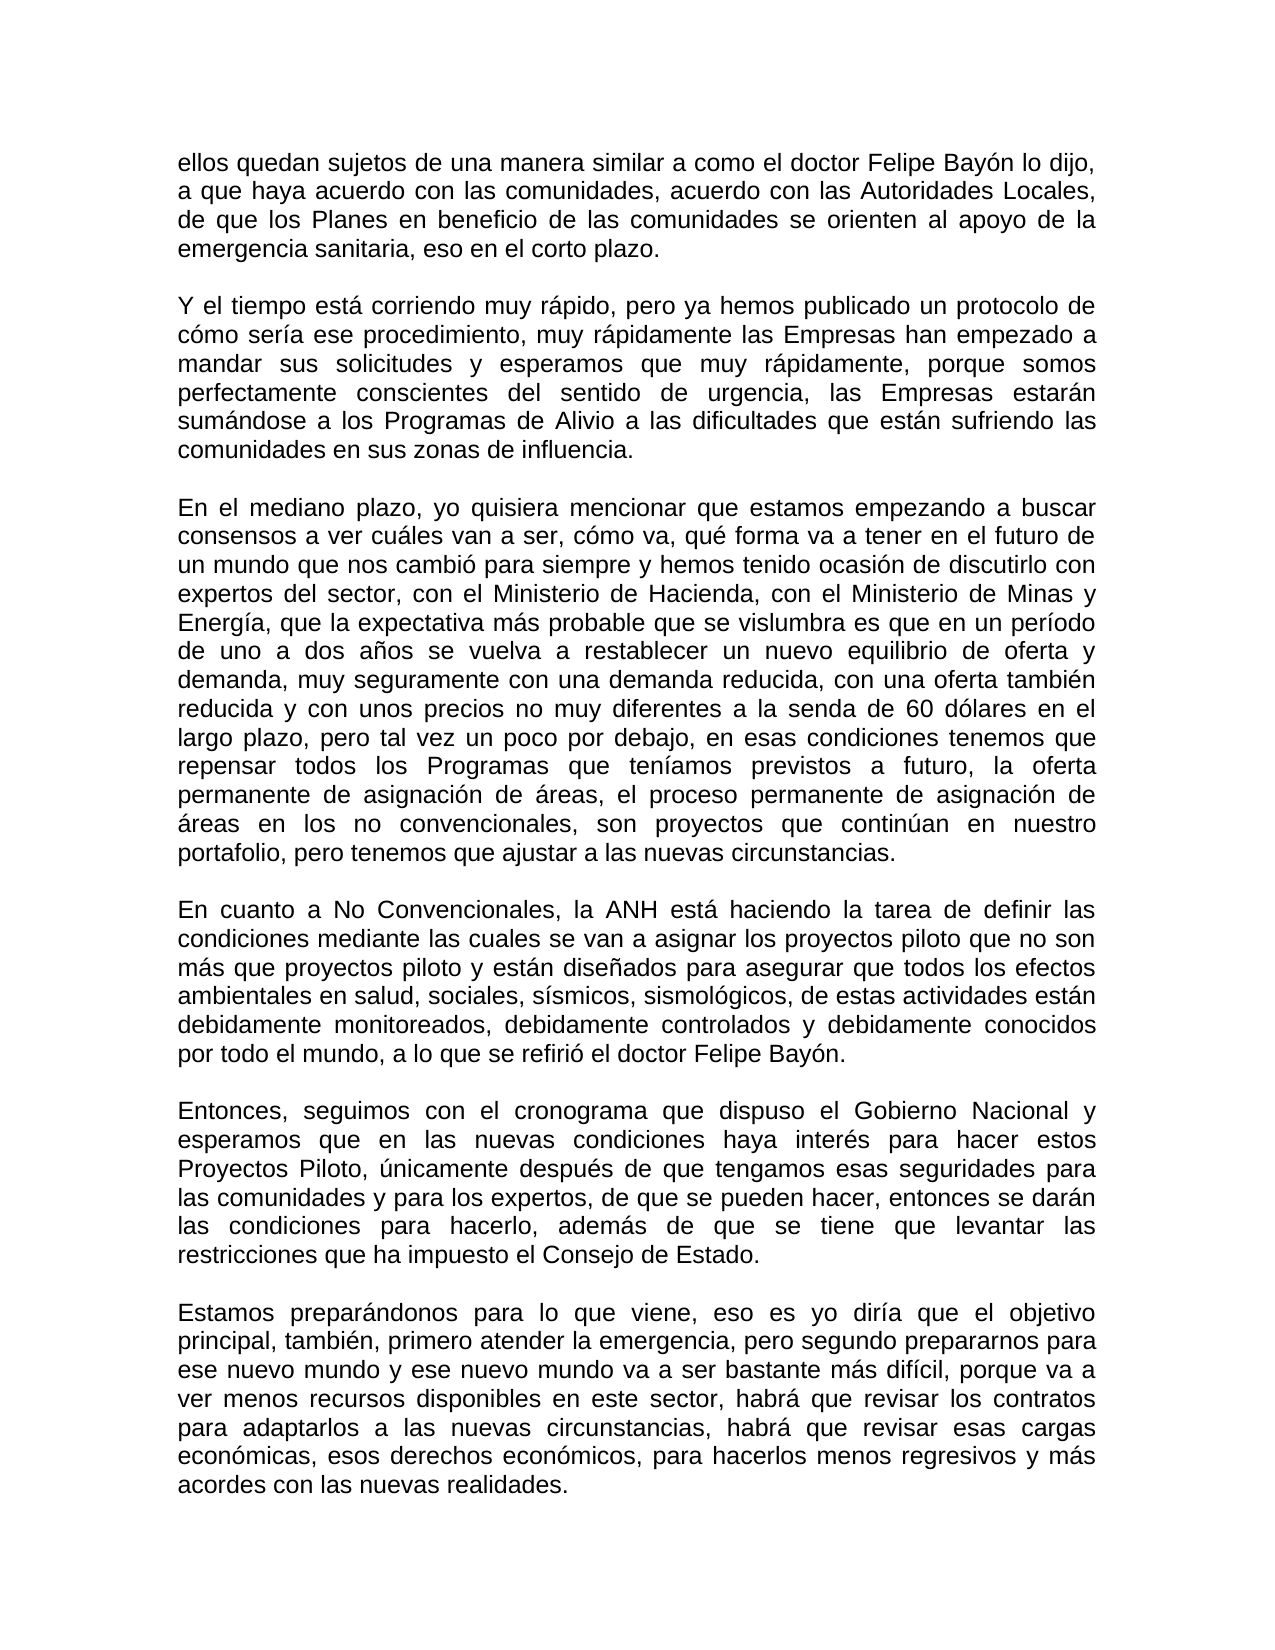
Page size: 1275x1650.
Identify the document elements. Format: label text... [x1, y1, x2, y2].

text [177, 148, 1098, 263]
text Y el tiempo está corriendo muy rápido, pero ya hemos publicado un protocolo de cómo sería ese procedimiento, muy rápidamente las Empresas han empezado a mandar sus solicitudes y esperamos que muy rápidamente, porque somos perfectamente conscientes del sentido de urgencia, las Empresas estarán sumándose a los Programas de Alivio a las dificultades que están sufriendo las comunidades en sus zonas de influencia. [177, 291, 1098, 464]
text En cuanto a No Convencionales, la ANH está haciendo la tarea de definir las condiciones mediante las cuales se van a asignar los proyectos piloto que no son más que proyectos piloto y están diseñados para asegurar que todos los efectos ambientales en salud, sociales, sísmicos, sismológicos, de estas actividades están debidamente monitoreados, debidamente controlados y debidamente conocidos por todo el mundo, a lo que se refirió el doctor Felipe Bayón. [177, 895, 1098, 1068]
text Entonces, seguimos con el cronograma que dispuso el Gobierno Nacional y esperamos que en las nuevas condiciones haya interés para hacer estos Proyectos Piloto, únicamente después de que tengamos esas seguridades para las comunidades y para los expertos, de que se pueden hacer, entonces se darán las condiciones para hacerlo, además de que se tiene que levantar las restricciones que ha impuesto el Consejo de Estado. [177, 1096, 1098, 1269]
text Estamos preparándonos para lo que viene, eso es yo diría que el objetivo principal, también, primero atender la emergencia, pero segundo prepararnos para ese nuevo mundo y ese nuevo mundo va a ser bastante más difícil, porque va a ver menos recursos disponibles en este sector, habrá que revisar los contratos para adaptarlos a las nuevas circunstancias, habrá que revisar esas cargas económicas, esos derechos económicos, para hacerlos menos regresivos y más acordes con las nuevas realidades. [177, 1298, 1098, 1499]
text En el mediano plazo, yo quisiera mencionar que estamos empezando a buscar consensos a ver cuáles van a ser, cómo va, qué forma va a tener en el futuro de un mundo que nos cambió para siempre y hemos tenido ocasión de discutirlo con expertos del sector, con el Ministerio de Hacienda, con el Ministerio de Minas y Energía, que la expectativa más probable que se vislumbra es que en un período de uno a dos años se vuelva a restablecer un nuevo equilibrio de oferta y demanda, muy seguramente con una demanda reducida, con una oferta también reducida y con unos precios no muy diferentes a la senda de 60 dólares en el largo plazo, pero tal vez un poco por debajo, en esas condiciones tenemos que repensar todos los Programas que teníamos previstos a futuro, la oferta permanente de asignación de áreas, el proceso permanente de asignación de áreas en los no convencionales, son proyectos que continúan en nuestro portafolio, pero tenemos que ajustar a las nuevas circunstancias. [177, 493, 1098, 866]
